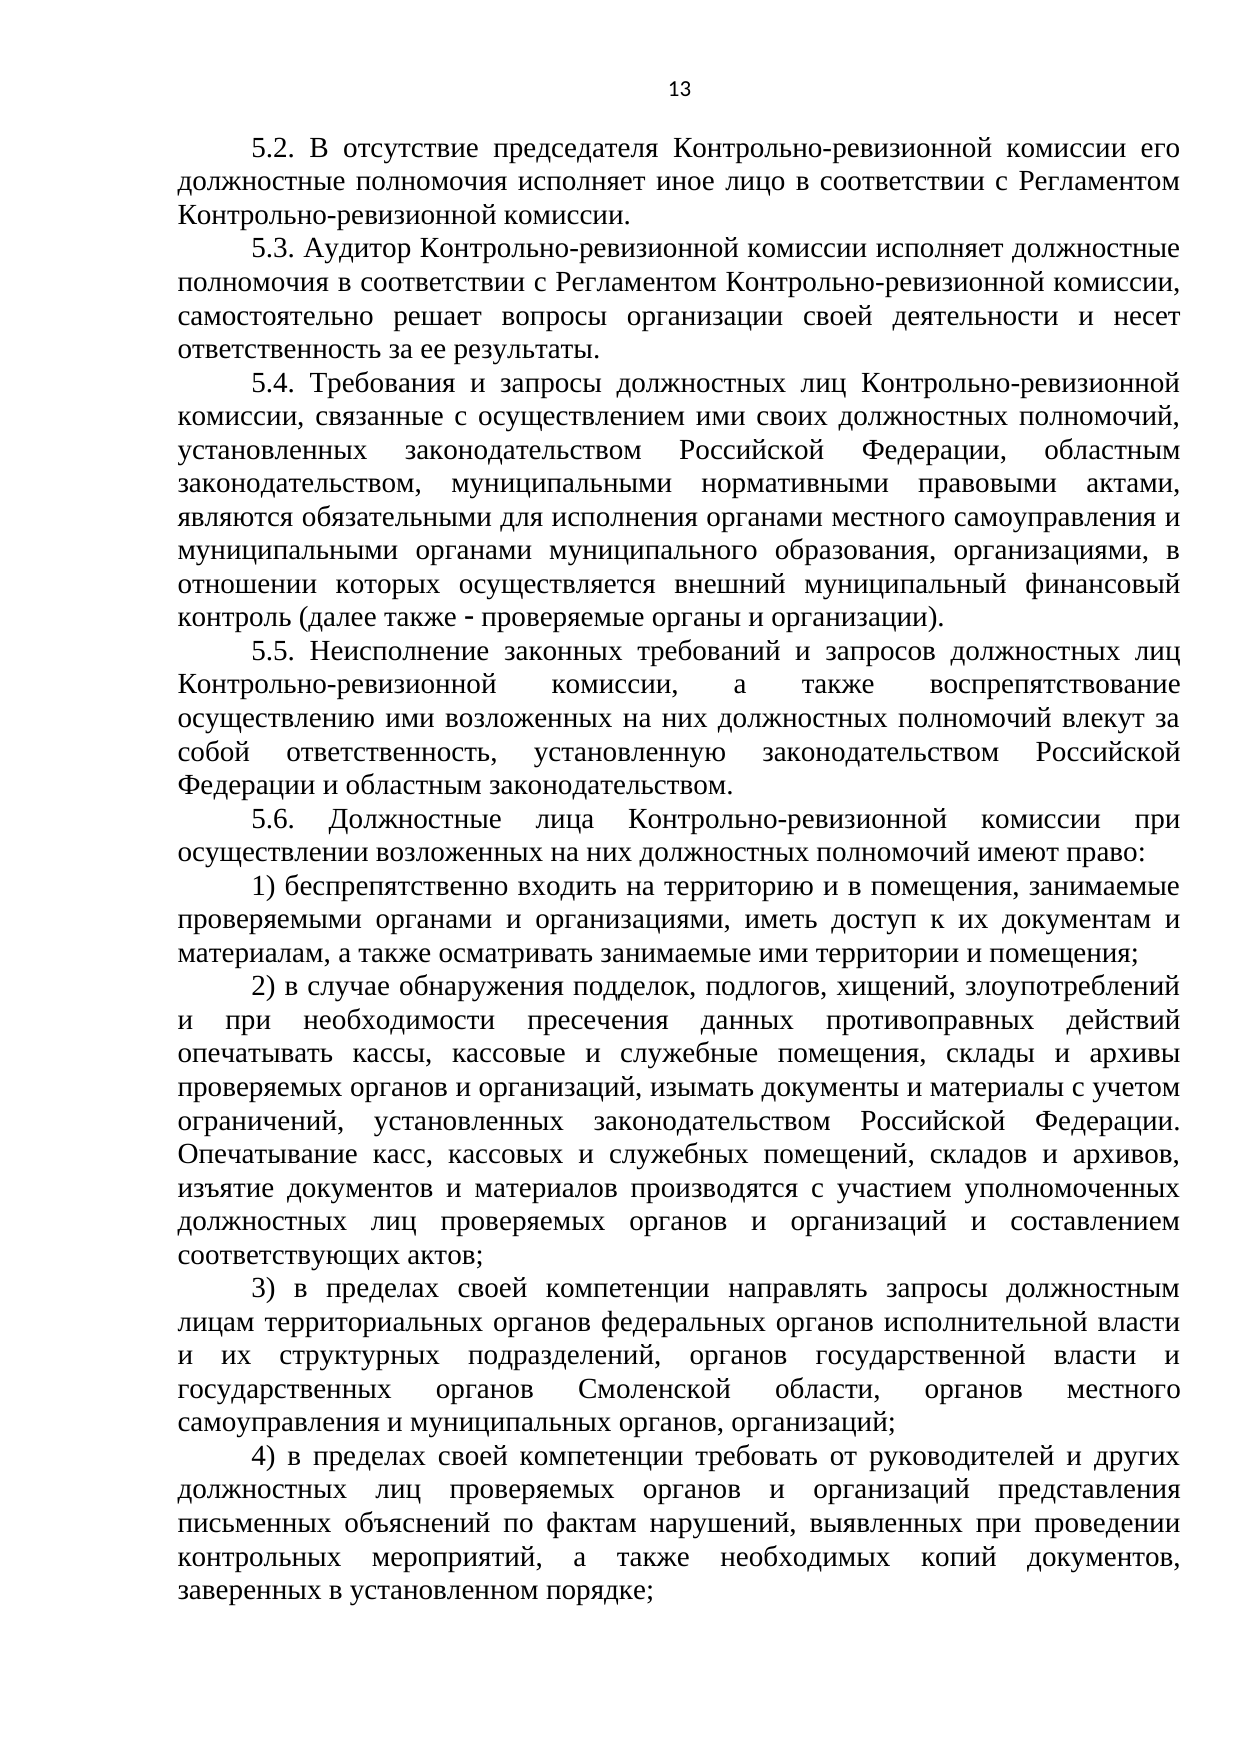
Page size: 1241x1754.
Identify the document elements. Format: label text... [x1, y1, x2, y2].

text 4) в пределах своей компетенции требовать от руководителей и других должностных лиц проверяемых органов и организаций представления письменных объяснений по фактам нарушений, выявленных при проведении контрольных мероприятий, а также необходимых копий документов, заверенных в установленном порядке; [177, 1438, 1181, 1606]
text 3) в пределах своей компетенции направлять запросы должностным лицам территориальных органов федеральных органов исполнительной власти и их структурных подразделений, органов государственной власти и государственных органов Смоленской области, органов местного самоуправления и муниципальных органов, организаций; [177, 1270, 1181, 1438]
text 1) беспрепятственно входить на территорию и в помещения, занимаемые проверяемыми органами и организациями, иметь доступ к их документам и материалам, а также осматривать занимаемые ими территории и помещения; [177, 868, 1181, 968]
text 5.3. Аудитор Контрольно-ревизионной комиссии исполняет должностные полномочия в соответствии с Регламентом Контрольно-ревизионной комиссии, самостоятельно решает вопросы организации своей деятельности и несет ответственность за ее результаты. [177, 231, 1181, 365]
text 2) в случае обнаружения подделок, подлогов, хищений, злоупотреблений и при необходимости пресечения данных противоправных действий опечатывать кассы, кассовые и служебные помещения, склады и архивы проверяемых органов и организаций, изымать документы и материалы с учетом ограничений, установленных законодательством Российской Федерации. Опечатывание касс, кассовых и служебных помещений, складов и архивов, изъятие документов и материалов производятся с участием уполномоченных должностных лиц проверяемых органов и организаций и составлением соответствующих актов; [177, 968, 1181, 1270]
text 5.5. Неисполнение законных требований и запросов должностных лиц Контрольно-ревизионной комиссии, а также воспрепятствование осуществлению ими возложенных на них должностных полномочий влекут за собой ответственность, установленную законодательством Российской Федерации и областным законодательством. [177, 633, 1181, 801]
text 5.4. Требования и запросы должностных лиц Контрольно-ревизионной комиссии, связанные с осуществлением ими своих должностных полномочий, установленных законодательством Российской Федерации, областным законодательством, муниципальными нормативными правовыми актами, являются обязательными для исполнения органами местного самоуправления и муниципальными органами муниципального образования, организациями, в отношении которых осуществляется внешний муниципальный финансовый контроль (далее также проверяемые органы и организации). [177, 365, 1181, 633]
text 5.2. В отсутствие председателя Контрольно-ревизионной комиссии его должностные полномочия исполняет иное лицо в соответствии с Регламентом Контрольно-ревизионной комиссии. [177, 130, 1181, 231]
text 5.6. Должностные лица Контрольно-ревизионной комиссии при осуществлении возложенных на них должностных полномочий имеют право: [177, 801, 1181, 868]
